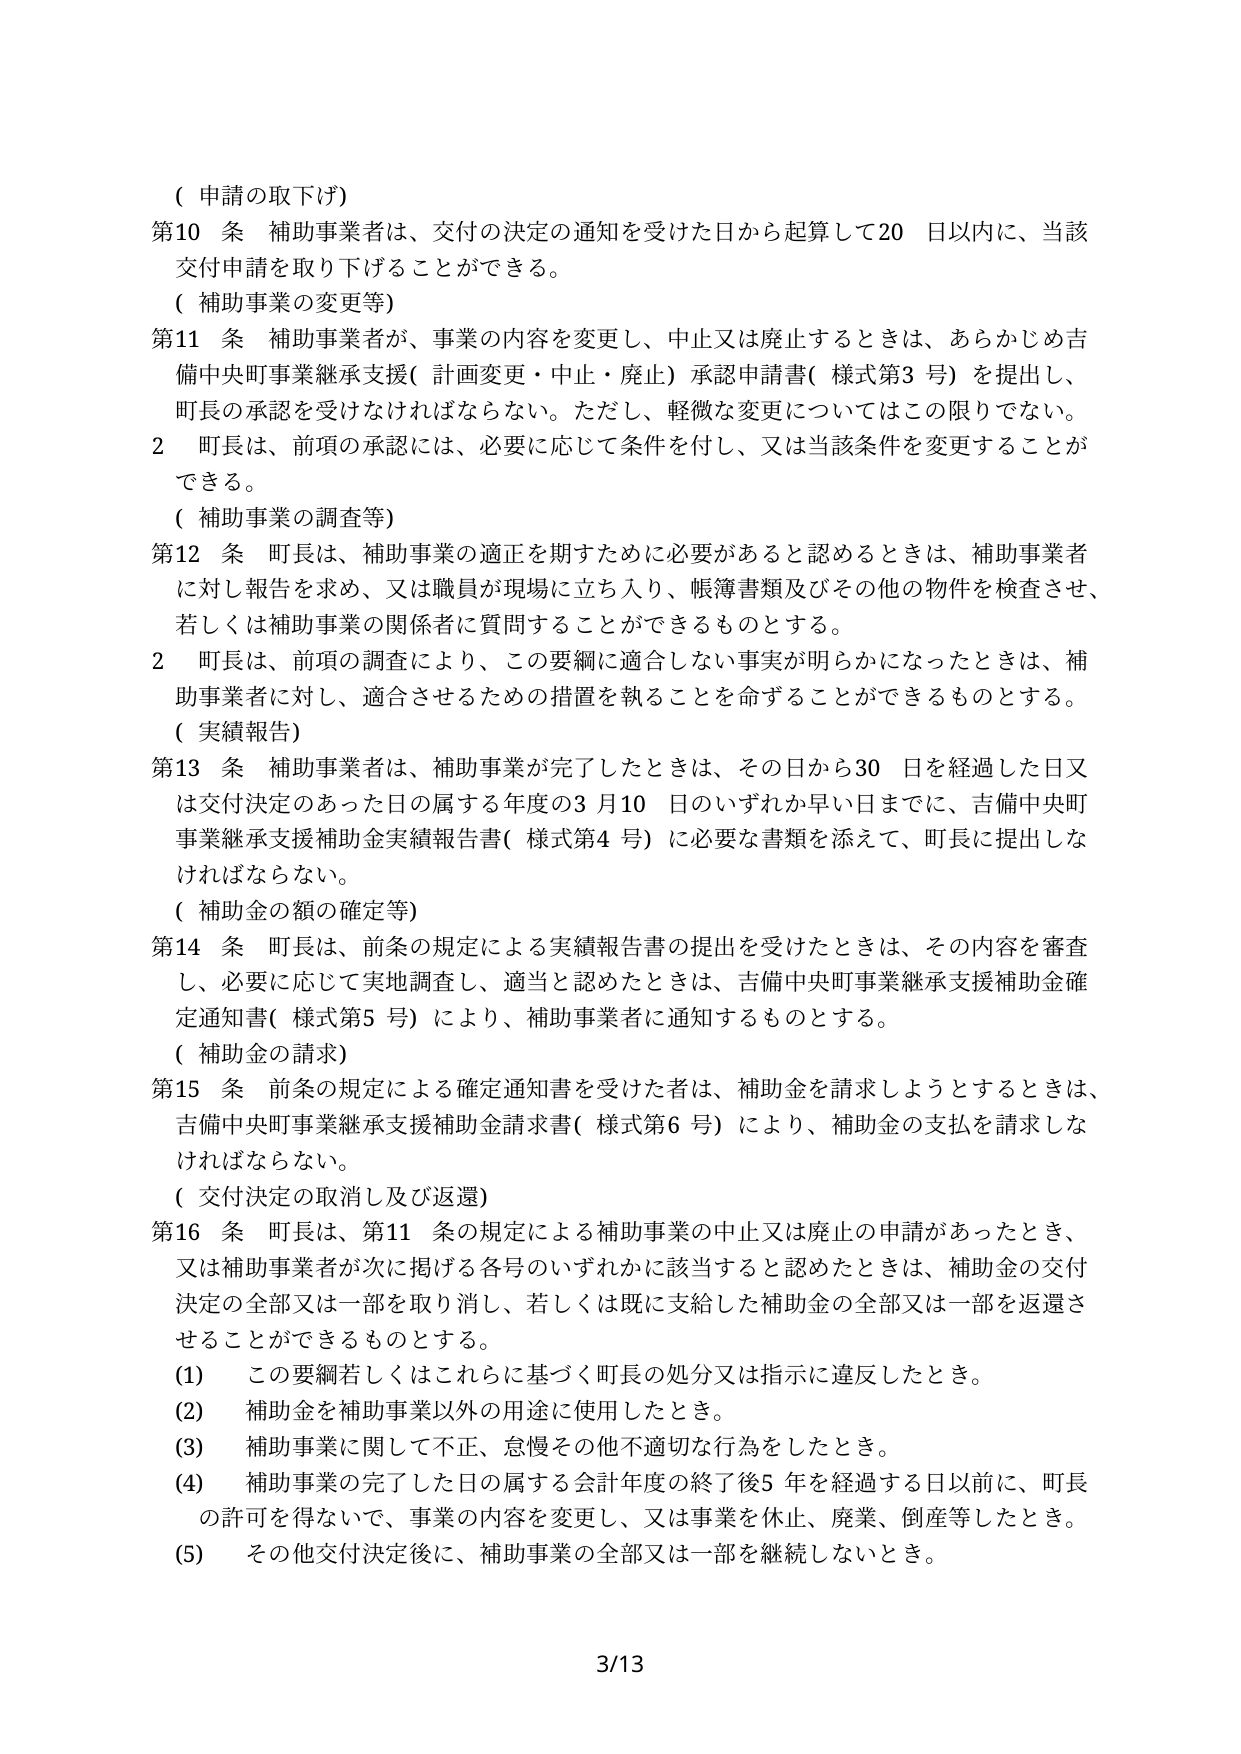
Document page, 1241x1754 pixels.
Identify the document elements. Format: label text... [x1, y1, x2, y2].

text 2 町長は、前項の調査により、この要綱に適合しない事実が明らかになったときは、補助事業者に対し、適合させるための措置を執ることを命ずることができるものとする。 [151, 642, 1089, 713]
text 第16条 町長は、第11条の規定による補助事業の中止又は廃止の申請があったとき、又は補助事業者が次に掲げる各号のいずれかに該当すると認めたときは、補助金の交付決定の全部又は一部を取り消し、若しくは既に支給した補助金の全部又は一部を返還させることができるものとする。 [151, 1213, 1089, 1356]
text (実績報告) [174, 713, 1089, 749]
text (補助事業の調査等) [174, 499, 1089, 534]
text (2) 補助金を補助事業以外の用途に使用したとき。 [174, 1392, 1089, 1428]
text 第10条 補助事業者は、交付の決定の通知を受けた日から起算して20日以内に、当該交付申請を取り下げることができる。 [151, 213, 1089, 284]
text (4) 補助事業の完了した日の属する会計年度の終了後5年を経過する日以前に、町長の許可を得ないで、事業の内容を変更し、又は事業を休止、廃業、倒産等したとき。 [174, 1463, 1089, 1535]
text 第14条 町長は、前条の規定による実績報告書の提出を受けたときは、その内容を審査し、必要に応じて実地調査し、適当と認めたときは、吉備中央町事業継承支援補助金確定通知書(様式第5号)により、補助事業者に通知するものとする。 [151, 927, 1089, 1034]
text 第13条 補助事業者は、補助事業が完了したときは、その日から30日を経過した日又は交付決定のあった日の属する年度の3月10日のいずれか早い日までに、吉備中央町事業継承支援補助金実績報告書(様式第4号)に必要な書類を添えて、町長に提出しなければならない。 [151, 749, 1089, 892]
text (補助金の請求) [174, 1034, 1089, 1070]
text 第11条 補助事業者が、事業の内容を変更し、中止又は廃止するときは、あらかじめ吉備中央町事業継承支援(計画変更・中止・廃止)承認申請書(様式第3号)を提出し、町長の承認を受けなければならない。ただし、軽微な変更についてはこの限りでない。 [151, 320, 1089, 427]
text (補助金の額の確定等) [174, 892, 1089, 927]
text 第12条 町長は、補助事業の適正を期すために必要があると認めるときは、補助事業者に対し報告を求め、又は職員が現場に立ち入り、帳簿書類及びその他の物件を検査させ、若しくは補助事業の関係者に質問することができるものとする。 [151, 534, 1089, 642]
text (申請の取下げ) [174, 177, 1089, 213]
text (補助事業の変更等) [174, 284, 1089, 320]
text (1) この要綱若しくはこれらに基づく町長の処分又は指示に違反したとき。 [174, 1356, 1089, 1392]
text (5) その他交付決定後に、補助事業の全部又は一部を継続しないとき。 [174, 1535, 1089, 1571]
text (3) 補助事業に関して不正、怠慢その他不適切な行為をしたとき。 [174, 1428, 1089, 1463]
text 2 町長は、前項の承認には、必要に応じて条件を付し、又は当該条件を変更することができる。 [151, 427, 1089, 499]
text (交付決定の取消し及び返還) [174, 1177, 1089, 1213]
text 第15条 前条の規定による確定通知書を受けた者は、補助金を請求しようとするときは、吉備中央町事業継承支援補助金請求書(様式第6号)により、補助金の支払を請求しなければならない。 [151, 1070, 1089, 1177]
